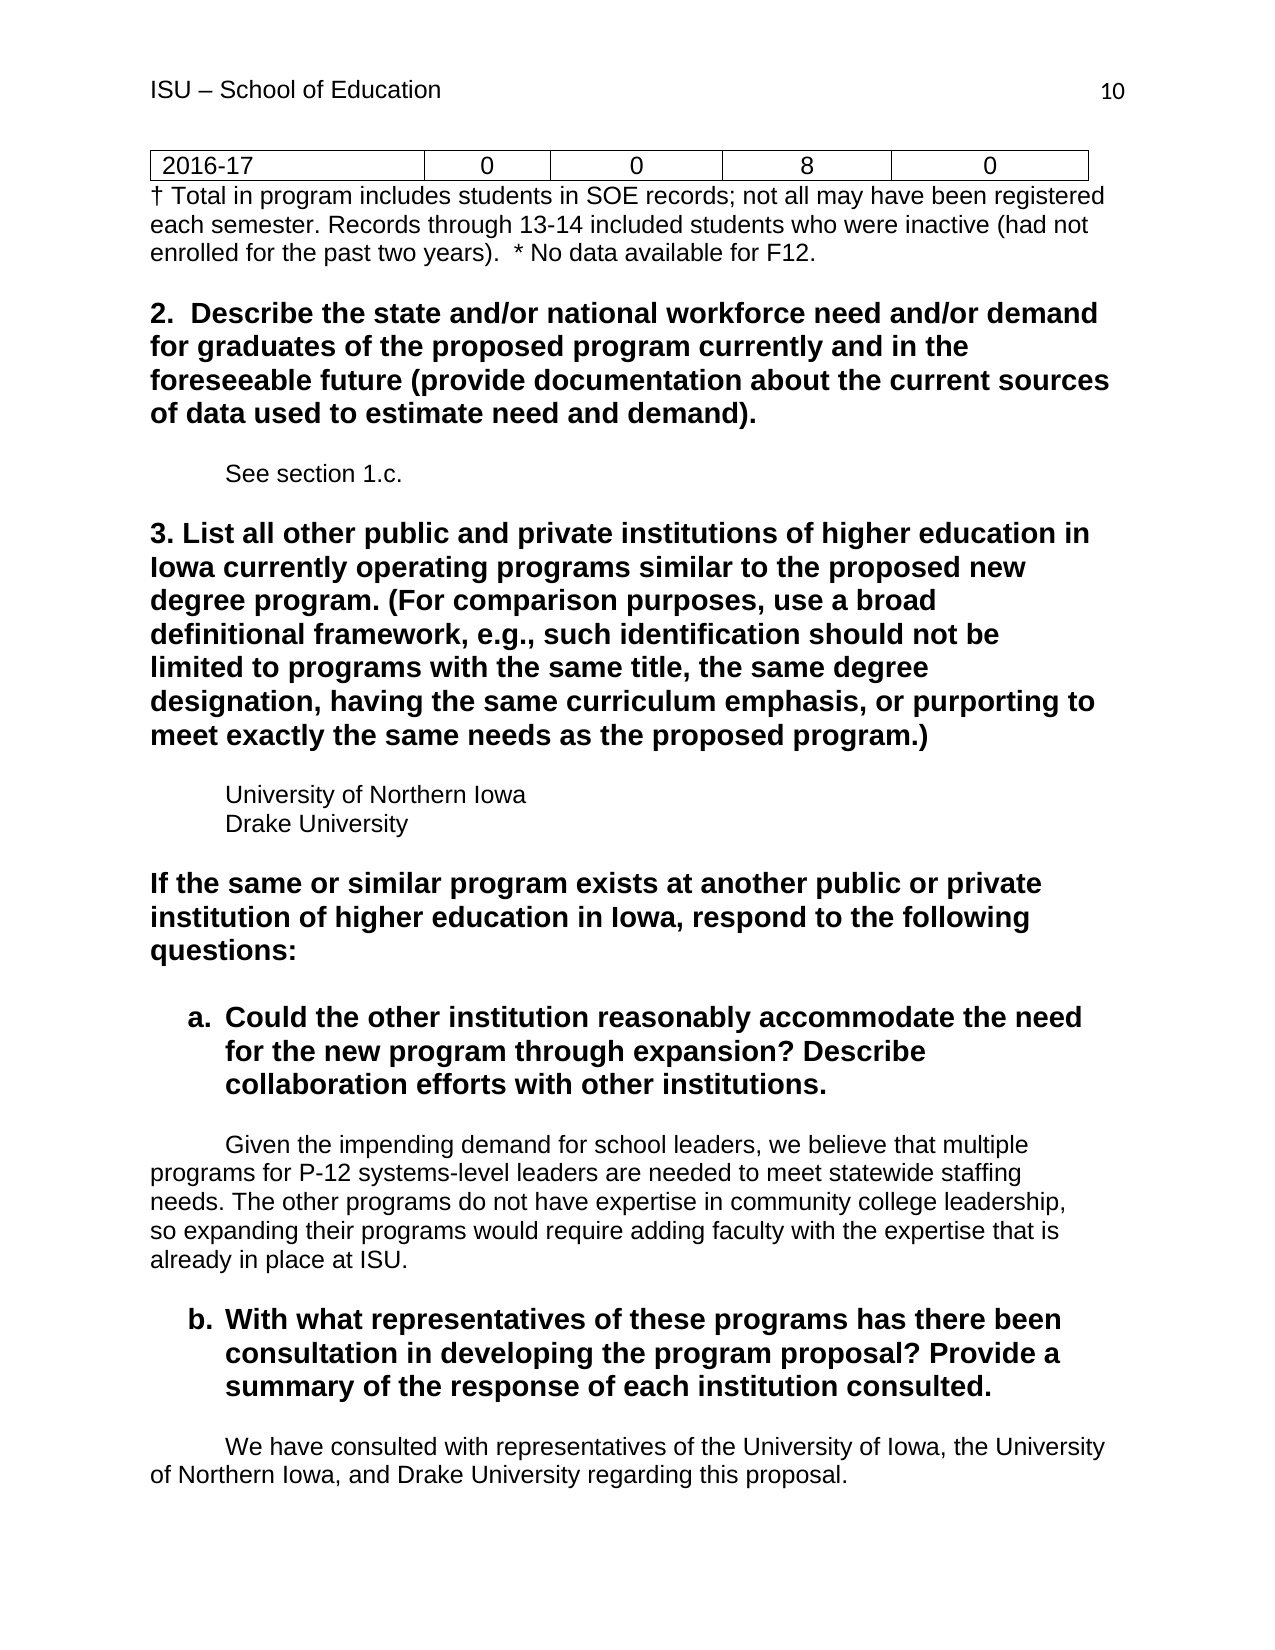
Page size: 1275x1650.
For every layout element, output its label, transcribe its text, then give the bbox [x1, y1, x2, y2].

text See section 1.c. [150, 459, 1127, 487]
table_cell 0 [551, 151, 722, 180]
text Drake University [150, 808, 1100, 837]
text If the same or similar program exists at another public or private institution of higher education in Iowa, respond to the following questions: [150, 866, 1100, 967]
text † Total in program includes students in SOE records; not all may have been registered each semester. Records through 13-14 included students who were inactive (had not enrolled for the past two years). * No data available for F12. [150, 181, 1125, 267]
list Could the other institution reasonably accommodate the need for the new program through expansion? Describe collaboration efforts with other institutions. [187, 1000, 1100, 1101]
table_cell 2016-17 [151, 151, 424, 180]
table_cell 8 [723, 151, 891, 180]
text 3. List all other public and private institutions of higher education in Iowa currently operating programs similar to the proposed new degree program. (For comparison purposes, use a broad definitional framework, e.g., such identification should not be limited to programs with the same title, the same degree designation, having the same curriculum emphasis, or purporting to meet exactly the same needs as the proposed program.) [150, 516, 1100, 751]
list With what representatives of these programs has there been consultation in developing the program proposal? Provide a summary of the response of each institution consulted. [187, 1302, 1100, 1403]
text University of Northern Iowa [150, 780, 1100, 808]
text 2. Describe the state and/or national workforce need and/or demand for graduates of the proposed program currently and in the foreseeable future (provide documentation about the current sources of data used to estimate need and demand). [150, 296, 1125, 430]
text Given the impending demand for school leaders, we believe that multiple programs for P-12 systems-level leaders are needed to meet statewide staffing needs. The other programs do not have expertise in community college leadership, so expanding their programs would require adding faculty with the expertise that is already in place at ISU. [150, 1129, 1100, 1273]
text We have consulted with representatives of the University of Iowa, the University of Northern Iowa, and Drake University regarding this proposal. [150, 1431, 1125, 1489]
table_cell 0 [892, 151, 1088, 180]
table_cell 0 [425, 151, 550, 180]
